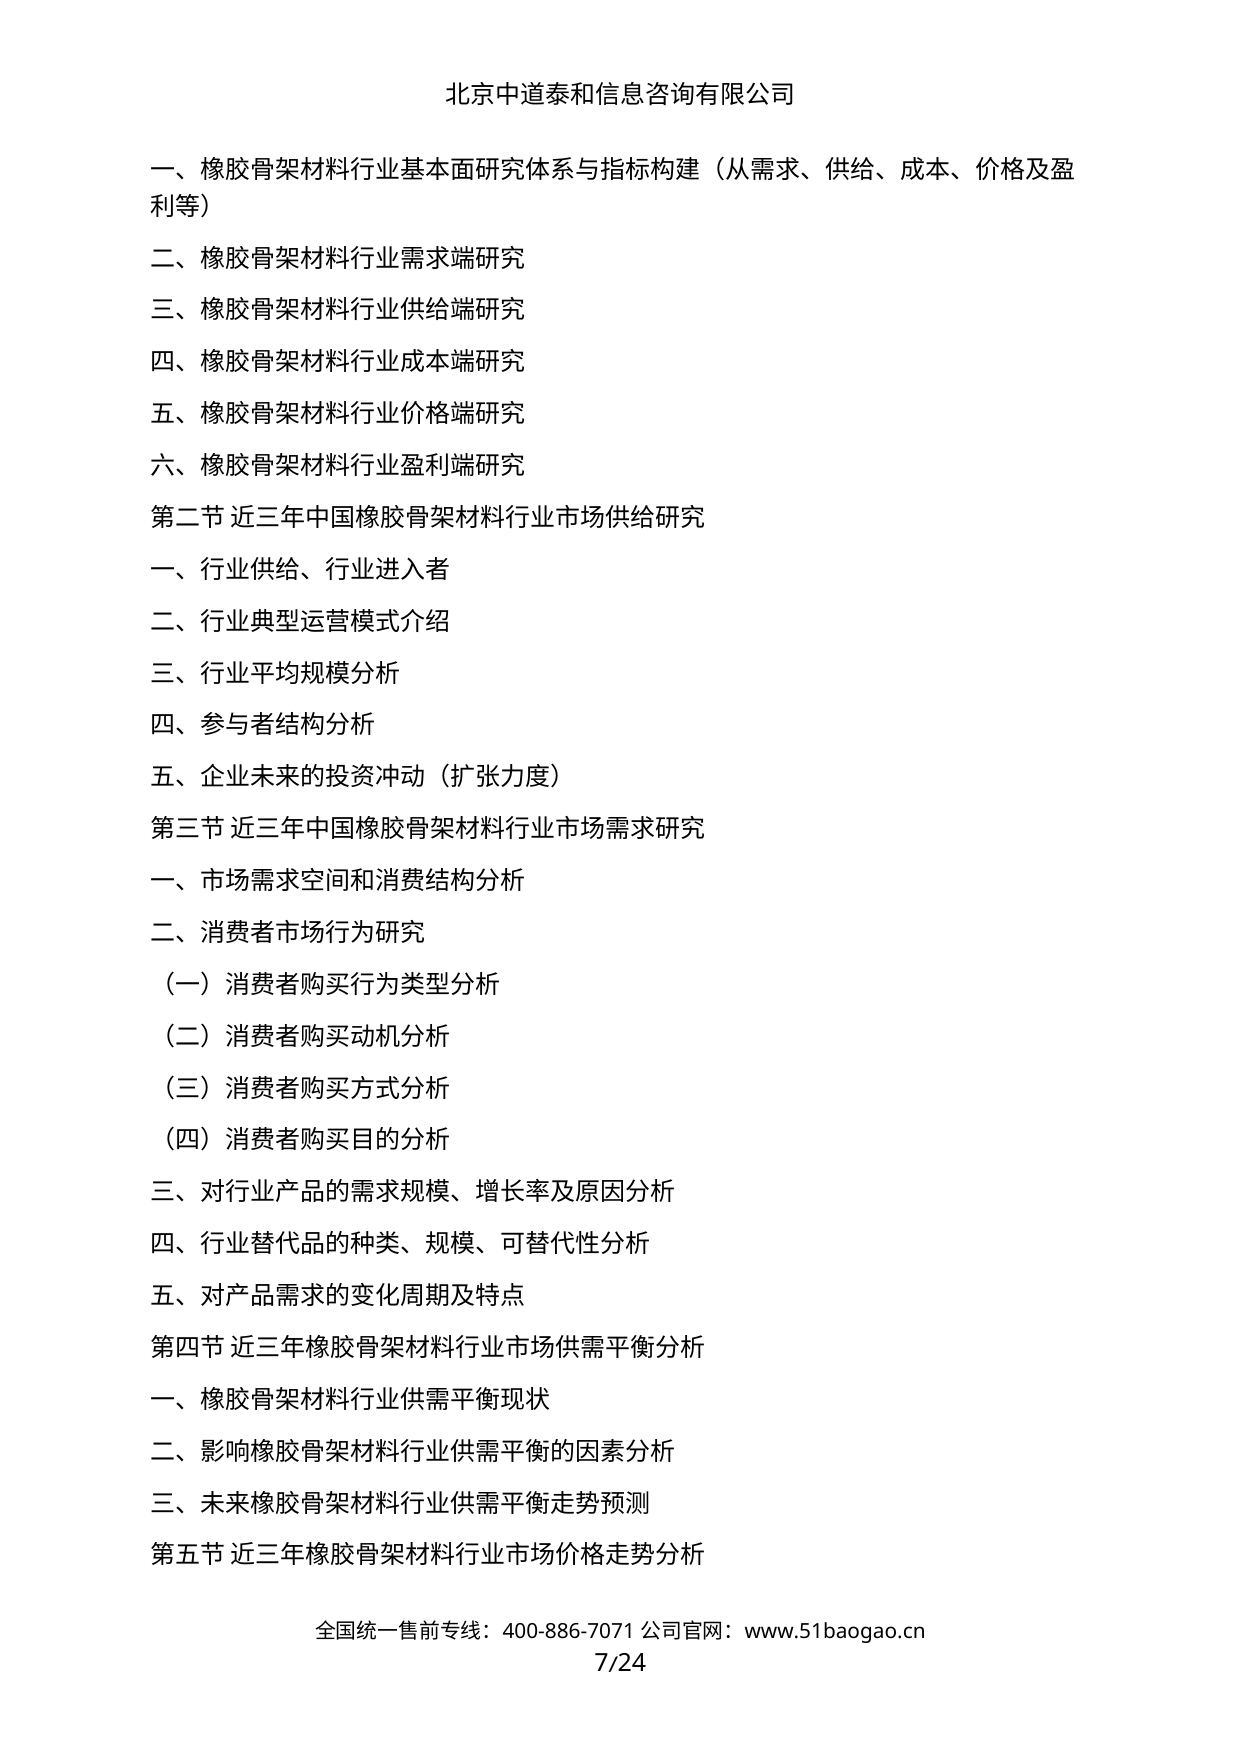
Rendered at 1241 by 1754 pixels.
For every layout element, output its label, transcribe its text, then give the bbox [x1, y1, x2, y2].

text 三、未来橡胶骨架材料行业供需平衡走势预测 [150, 1483, 1090, 1519]
text 三、对行业产品的需求规模、增长率及原因分析 [150, 1172, 1090, 1208]
text 二、橡胶骨架材料行业需求端研究 [150, 238, 1090, 274]
text 五、企业未来的投资冲动（扩张力度） [150, 757, 1090, 793]
text （一）消费者购买行为类型分析 [150, 964, 1090, 1001]
text （四）消费者购买目的分析 [150, 1120, 1090, 1156]
text 五、橡胶骨架材料行业价格端研究 [150, 394, 1090, 430]
text 六、橡胶骨架材料行业盈利端研究 [150, 446, 1090, 482]
text 第三节 近三年中国橡胶骨架材料行业市场需求研究 [150, 809, 1090, 845]
text 第五节 近三年橡胶骨架材料行业市场价格走势分析 [150, 1535, 1090, 1571]
text 三、行业平均规模分析 [150, 653, 1090, 689]
text 第四节 近三年橡胶骨架材料行业市场供需平衡分析 [150, 1327, 1090, 1364]
text 四、行业替代品的种类、规模、可替代性分析 [150, 1224, 1090, 1260]
text 一、市场需求空间和消费结构分析 [150, 861, 1090, 897]
text 一、橡胶骨架材料行业基本面研究体系与指标构建（从需求、供给、成本、价格及盈利等） [150, 150, 1090, 222]
text 一、行业供给、行业进入者 [150, 549, 1090, 586]
text 第二节 近三年中国橡胶骨架材料行业市场供给研究 [150, 497, 1090, 534]
text 三、橡胶骨架材料行业供给端研究 [150, 290, 1090, 326]
text （二）消费者购买动机分析 [150, 1016, 1090, 1052]
text 一、橡胶骨架材料行业供需平衡现状 [150, 1379, 1090, 1416]
text 四、橡胶骨架材料行业成本端研究 [150, 342, 1090, 378]
text 五、对产品需求的变化周期及特点 [150, 1276, 1090, 1312]
text 二、消费者市场行为研究 [150, 912, 1090, 949]
text 四、参与者结构分析 [150, 705, 1090, 741]
text （三）消费者购买方式分析 [150, 1068, 1090, 1104]
text 二、影响橡胶骨架材料行业供需平衡的因素分析 [150, 1431, 1090, 1467]
text 二、行业典型运营模式介绍 [150, 601, 1090, 637]
